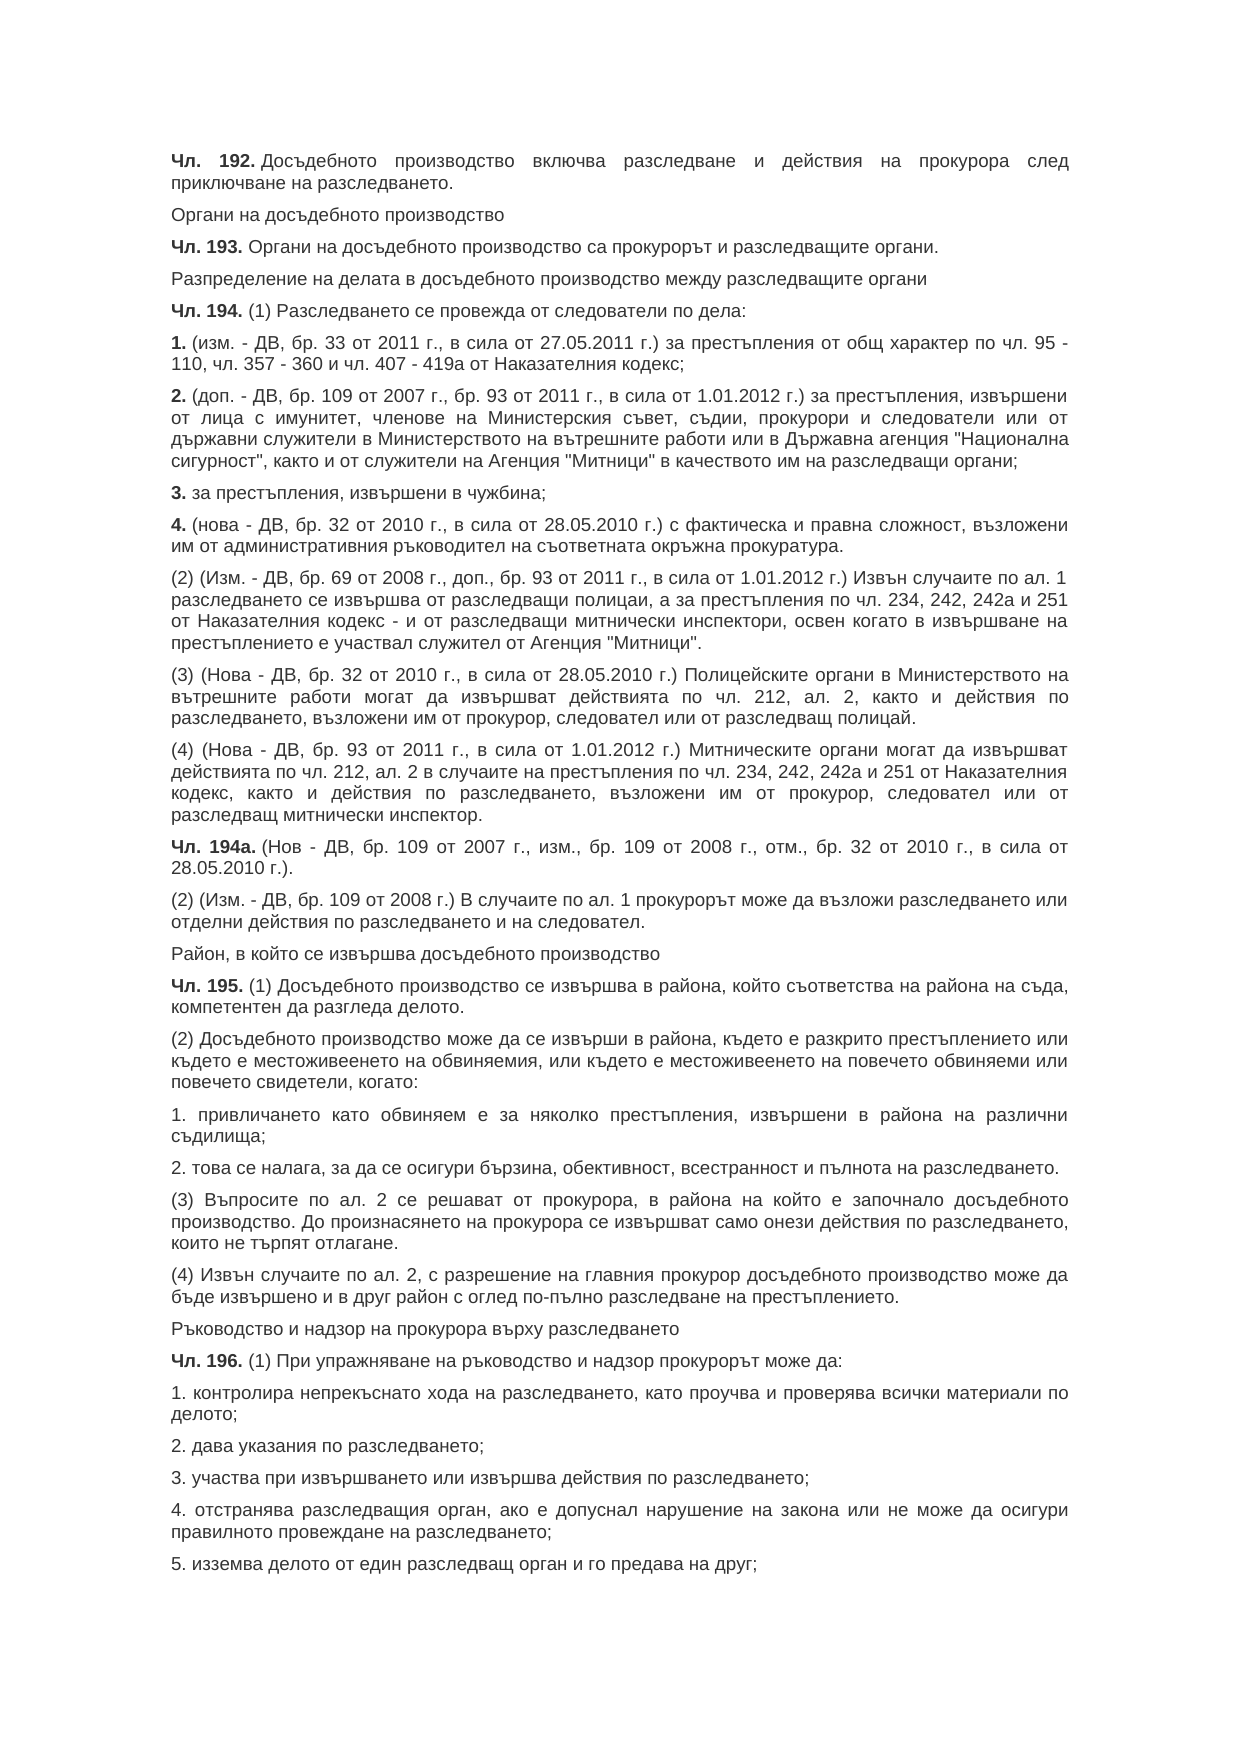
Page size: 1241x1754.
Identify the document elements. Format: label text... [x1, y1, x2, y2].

text 5. изземва делото от един разследващ орган и го предава на друг; [171, 1552, 1069, 1574]
text Чл. 195. (1) Досъдебното производство се извършва в района, който съответства на района на съда, компетентен да разгледа делото. [171, 975, 1069, 1018]
text 1. контролира непрекъснато хода на разследването, като проучва и проверява всички материали по делото; [171, 1381, 1069, 1424]
text 1. (изм. - ДВ, бр. 33 от 2011 г., в сила от 27.05.2011 г.) за престъпления от общ характер по чл. 95 - 110, чл. 357 - 360 и чл. 407 - 419а от Наказателния кодекс; [171, 331, 1069, 374]
text (2) Досъдебното производство може да се извърши в района, където е разкрито престъплението или където е местоживеенето на обвиняемия, или където е местоживеенето на повечето обвиняеми или повечето свидетели, когато: [171, 1028, 1069, 1093]
text (4) (Нова - ДВ, бр. 93 от 2011 г., в сила от 1.01.2012 г.) Митническите органи могат да извършват действията по чл. 212, ал. 2 в случаите на престъпления по чл. 234, 242, 242а и 251 от Наказателния кодекс, както и действия по разследването, възложени им от прокурор, следовател или от разследващ митнически инспектор. [171, 739, 1069, 825]
text Чл. 192. Досъдебното производство включва разследване и действия на прокурора след приключване на разследването. [171, 150, 1069, 193]
text Чл. 193. Органи на досъдебното производство са прокурорът и разследващите органи. [171, 236, 1069, 257]
text 4. отстранява разследващия орган, ако е допуснал нарушение на закона или не може да осигури правилното провеждане на разследването; [171, 1499, 1069, 1542]
text 2. дава указания по разследването; [171, 1435, 1069, 1457]
text Ръководство и надзор на прокурора върху разследването [171, 1317, 1069, 1339]
text Чл. 194а. (Нов - ДВ, бр. 109 от 2007 г., изм., бр. 109 от 2008 г., отм., бр. 32 от 2010 г., в сила от 28.05.2010 г.). [171, 836, 1069, 879]
text Район, в който се извършва досъдебното производство [171, 943, 1069, 964]
text (3) (Нова - ДВ, бр. 32 от 2010 г., в сила от 28.05.2010 г.) Полицейските органи в Министерството на вътрешните работи могат да извършват действията по чл. 212, ал. 2, както и действия по разследването, възложени им от прокурор, следовател или от разследващ полицай. [171, 664, 1069, 728]
text (3) Въпросите по ал. 2 се решават от прокурора, в района на който е започнало досъдебното производство. До произнасянето на прокурора се извършват само онези действия по разследването, които не търпят отлагане. [171, 1189, 1069, 1253]
text 2. (доп. - ДВ, бр. 109 от 2007 г., бр. 93 от 2011 г., в сила от 1.01.2012 г.) за престъпления, извършени от лица с имунитет, членове на Министерския съвет, съдии, прокурори и следователи или от държавни служители в Министерството на вътрешните работи или в Държавна агенция "Национална сигурност", както и от служители на Агенция "Митници" в качеството им на разследващи органи; [171, 385, 1069, 471]
text Чл. 194. (1) Разследването се провежда от следователи по дела: [171, 299, 1069, 321]
text Органи на досъдебното производство [171, 203, 1069, 225]
text 3. за престъпления, извършени в чужбина; [171, 482, 1069, 503]
text Чл. 196. (1) При упражняване на ръководство и надзор прокурорът може да: [171, 1349, 1069, 1371]
text 3. участва при извършването или извършва действия по разследването; [171, 1467, 1069, 1488]
text (2) (Изм. - ДВ, бр. 69 от 2008 г., доп., бр. 93 от 2011 г., в сила от 1.01.2012 г.) Извън случаите по ал. 1 разследването се извършва от разследващи полицаи, а за престъпления по чл. 234, 242, 242а и 251 от Наказателния кодекс - и от разследващи митнически инспектори, освен когато в извършване на престъплението е участвал служител от Агенция "Митници". [171, 567, 1069, 653]
text (4) Извън случаите по ал. 2, с разрешение на главния прокурор досъдебното производство може да бъде извършено и в друг район с оглед по-пълно разследване на престъплението. [171, 1264, 1069, 1307]
text 1. привличането като обвиняем е за няколко престъпления, извършени в района на различни съдилища; [171, 1103, 1069, 1146]
text 2. това се налага, за да се осигури бързина, обективност, всестранност и пълнота на разследването. [171, 1157, 1069, 1178]
text 4. (нова - ДВ, бр. 32 от 2010 г., в сила от 28.05.2010 г.) с фактическа и правна сложност, възложени им от административния ръководител на съответната окръжна прокуратура. [171, 514, 1069, 557]
text Разпределение на делата в досъдебното производство между разследващите органи [171, 267, 1069, 289]
text (2) (Изм. - ДВ, бр. 109 от 2008 г.) В случаите по ал. 1 прокурорът може да възложи разследването или отделни действия по разследването и на следовател. [171, 889, 1069, 932]
